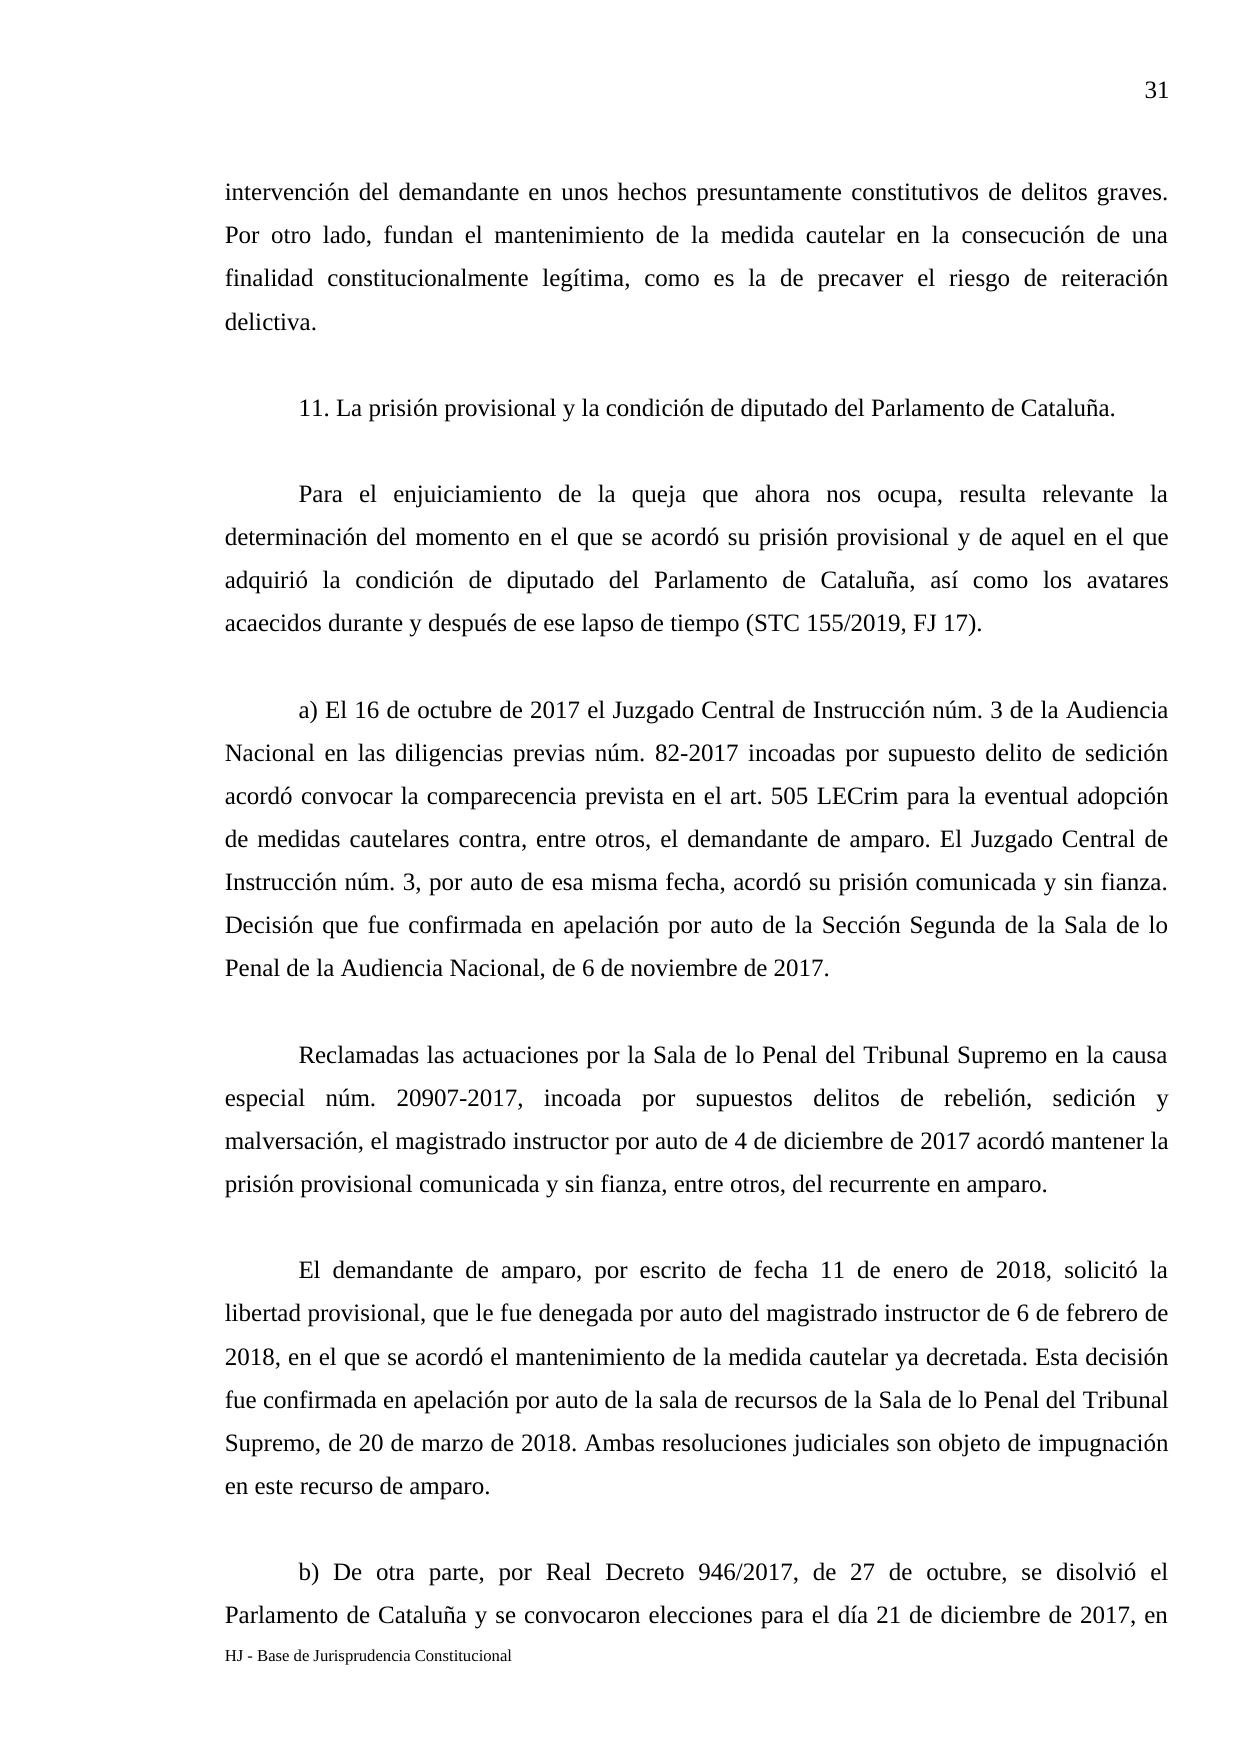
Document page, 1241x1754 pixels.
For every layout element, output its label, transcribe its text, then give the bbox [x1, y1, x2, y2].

text a) El 16 de octubre de 2017 el Juzgado Central de Instrucción núm. 3 de la Audiencia Nacional en las diligencias previas núm. 82-2017 incoadas por supuesto delito de sedición acordó convocar la comparecencia prevista en el art. 505 LECrim para la eventual adopción de medidas cautelares contra, entre otros, el demandante de amparo. El Juzgado Central de Instrucción núm. 3, por auto de esa misma fecha, acordó su prisión comunicada y sin fianza. Decisión que fue confirmada en apelación por auto de la Sección Segunda de la Sala de lo Penal de la Audiencia Nacional, de 6 de noviembre de 2017. [224, 695, 1169, 982]
text El demandante de amparo, por escrito de fecha 11 de enero de 2018, solicitó la libertad provisional, que le fue denegada por auto del magistrado instructor de 6 de febrero de 2018, en el que se acordó el mantenimiento de la medida cautelar ya decretada. Esta decisión fue confirmada en apelación por auto de la sala de recursos de la Sala de lo Penal del Tribunal Supremo, de 20 de marzo de 2018. Ambas resoluciones judiciales son objeto de impugnación en este recurso de amparo. [224, 1255, 1169, 1500]
text Reclamadas las actuaciones por la Sala de lo Penal del Tribunal Supremo en la causa especial núm. 20907-2017, incoada por supuestos delitos de rebelión, sedición y malversación, el magistrado instructor por auto de 4 de diciembre de 2017 acordó mantener la prisión provisional comunicada y sin fianza, entre otros, del recurrente en amparo. [224, 1040, 1169, 1198]
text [224, 177, 1169, 335]
text Para el enjuiciamiento de la queja que ahora nos ocupa, resulta relevante la determinación del momento en el que se acordó su prisión provisional y de aquel en el que adquirió la condición de diputado del Parlamento de Cataluña, así como los avatares acaecidos durante y después de ese lapso de tiempo (STC 155/2019, FJ 17). [224, 479, 1169, 637]
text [224, 1557, 1169, 1629]
text 11. La prisión provisional y la condición de diputado del Parlamento de Cataluña. [224, 393, 1169, 422]
